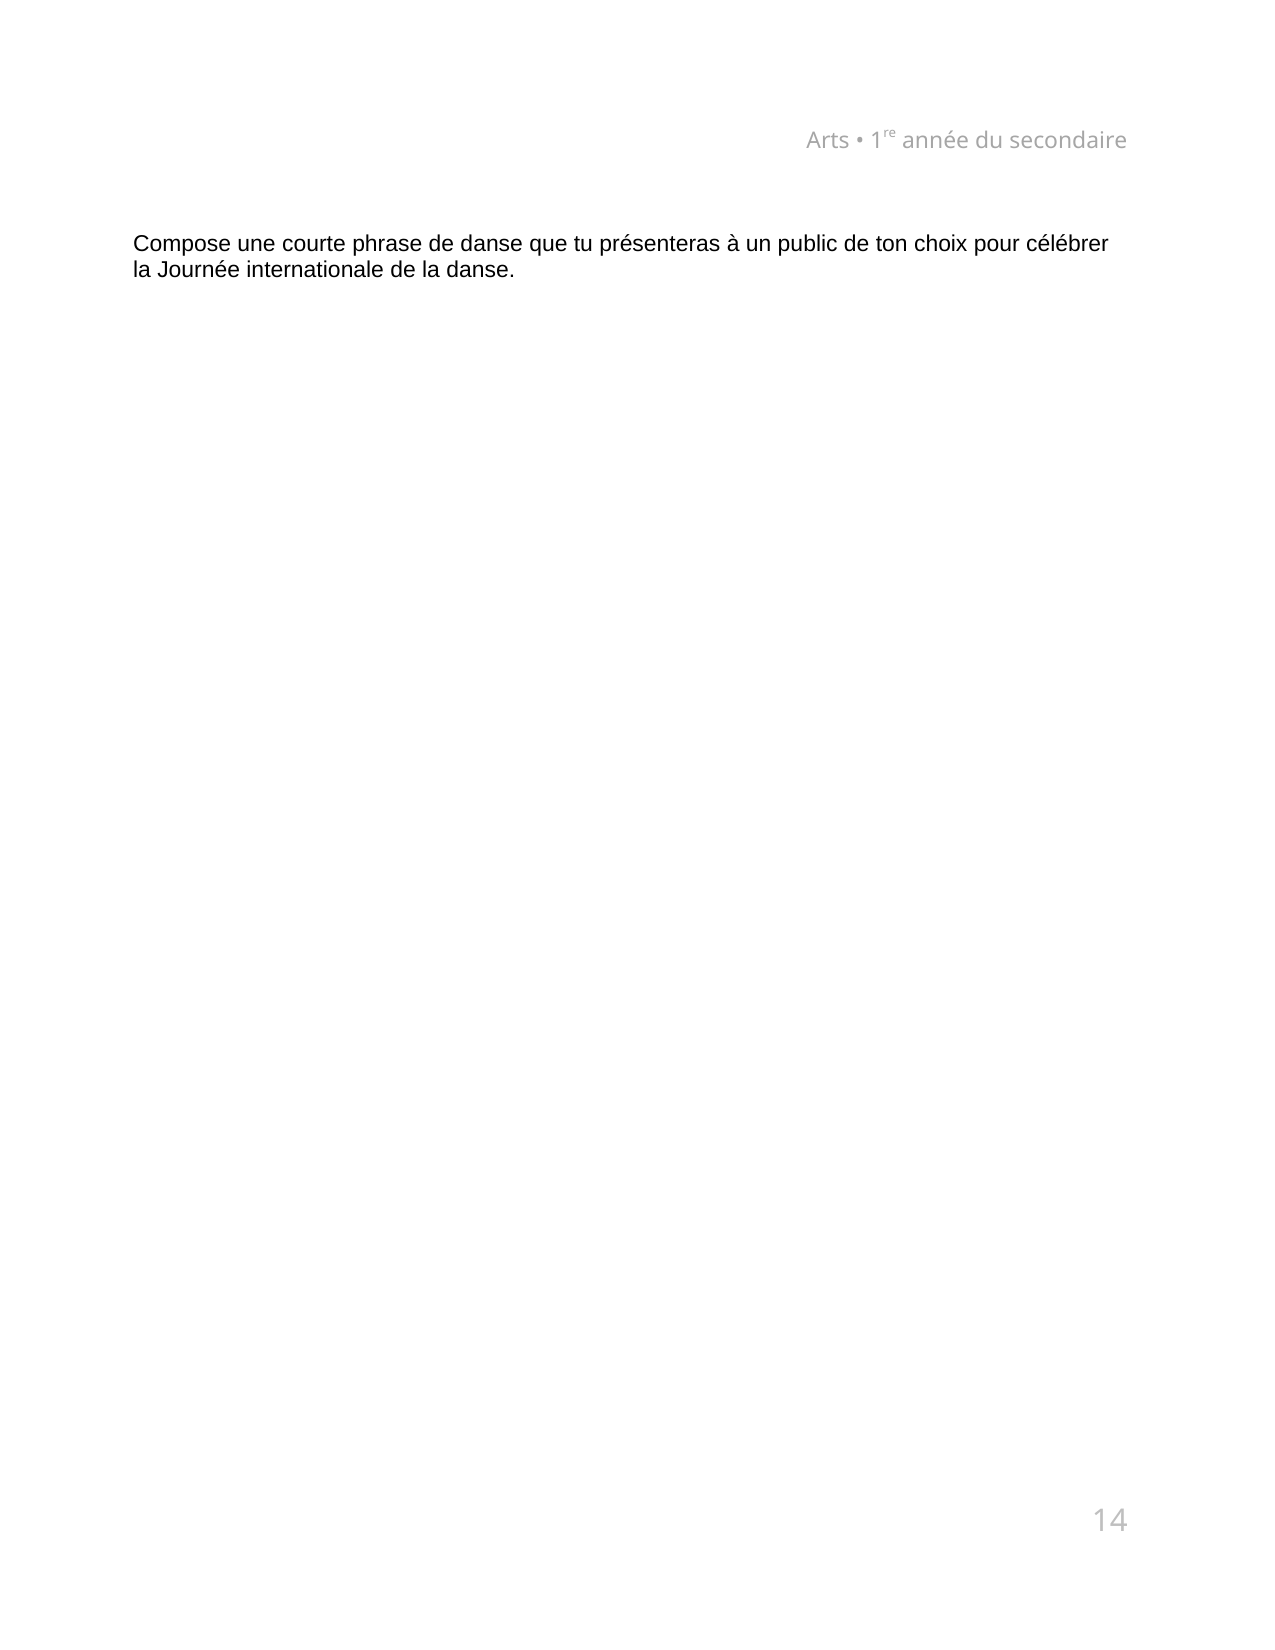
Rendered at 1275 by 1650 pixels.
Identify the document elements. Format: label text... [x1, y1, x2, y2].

text Compose une courte phrase de danse que tu présenteras à un public de ton choix pour célébrer la Journée internationale de la danse. [133, 230, 1127, 283]
